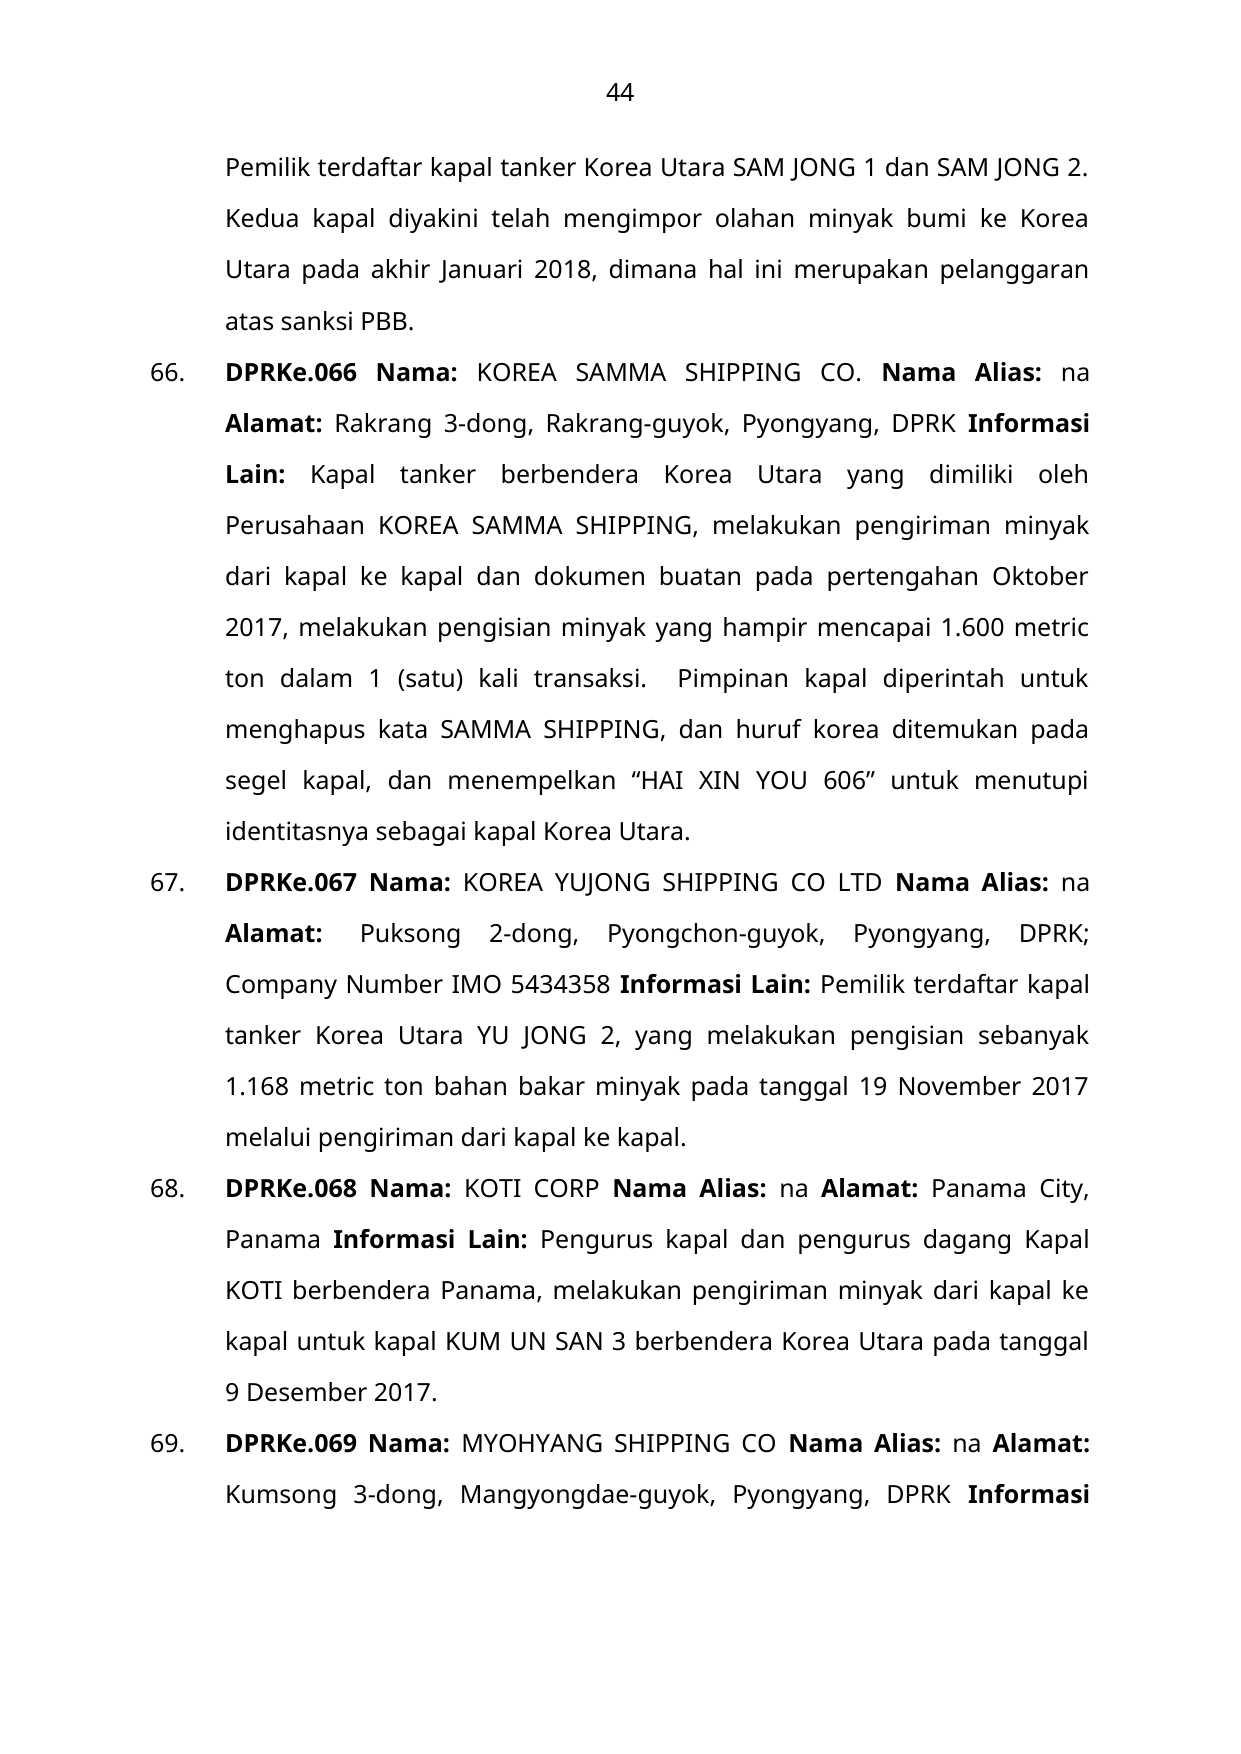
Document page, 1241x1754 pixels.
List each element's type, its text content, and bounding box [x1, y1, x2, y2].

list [150, 1426, 1090, 1511]
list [150, 150, 1090, 337]
list DPRKe.067 Nama: KOREA YUJONG SHIPPING CO LTD Nama Alias: na Alamat: Puksong 2-dong, Pyongchon-guyok, Pyongyang, DPRK; Company Number IMO 5434358 Informasi Lain: Pemilik terdaftar kapal tanker Korea Utara YU JONG 2, yang melakukan pengisian sebanyak 1.168 metric ton bahan bakar minyak pada tanggal 19 November 2017 melalui pengiriman dari kapal ke kapal. [150, 864, 1090, 1154]
list DPRKe.068 Nama: KOTI CORP Nama Alias: na Alamat: Panama City, Panama Informasi Lain: Pengurus kapal dan pengurus dagang Kapal KOTI berbendera Panama, melakukan pengiriman minyak dari kapal ke kapal untuk kapal KUM UN SAN 3 berbendera Korea Utara pada tanggal 9 Desember 2017. [150, 1171, 1090, 1409]
list DPRKe.066 Nama: KOREA SAMMA SHIPPING CO. Nama Alias: na Alamat: Rakrang 3-dong, Rakrang-guyok, Pyongyang, DPRK Informasi Lain: Kapal tanker berbendera Korea Utara yang dimiliki oleh Perusahaan KOREA SAMMA SHIPPING, melakukan pengiriman minyak dari kapal ke kapal dan dokumen buatan pada pertengahan Oktober 2017, melakukan pengisian minyak yang hampir mencapai 1.600 metric ton dalam 1 (satu) kali transaksi. Pimpinan kapal diperintah untuk menghapus kata SAMMA SHIPPING, dan huruf korea ditemukan pada segel kapal, dan menempelkan “HAI XIN YOU 606” untuk menutupi identitasnya sebagai kapal Korea Utara. [150, 354, 1090, 848]
